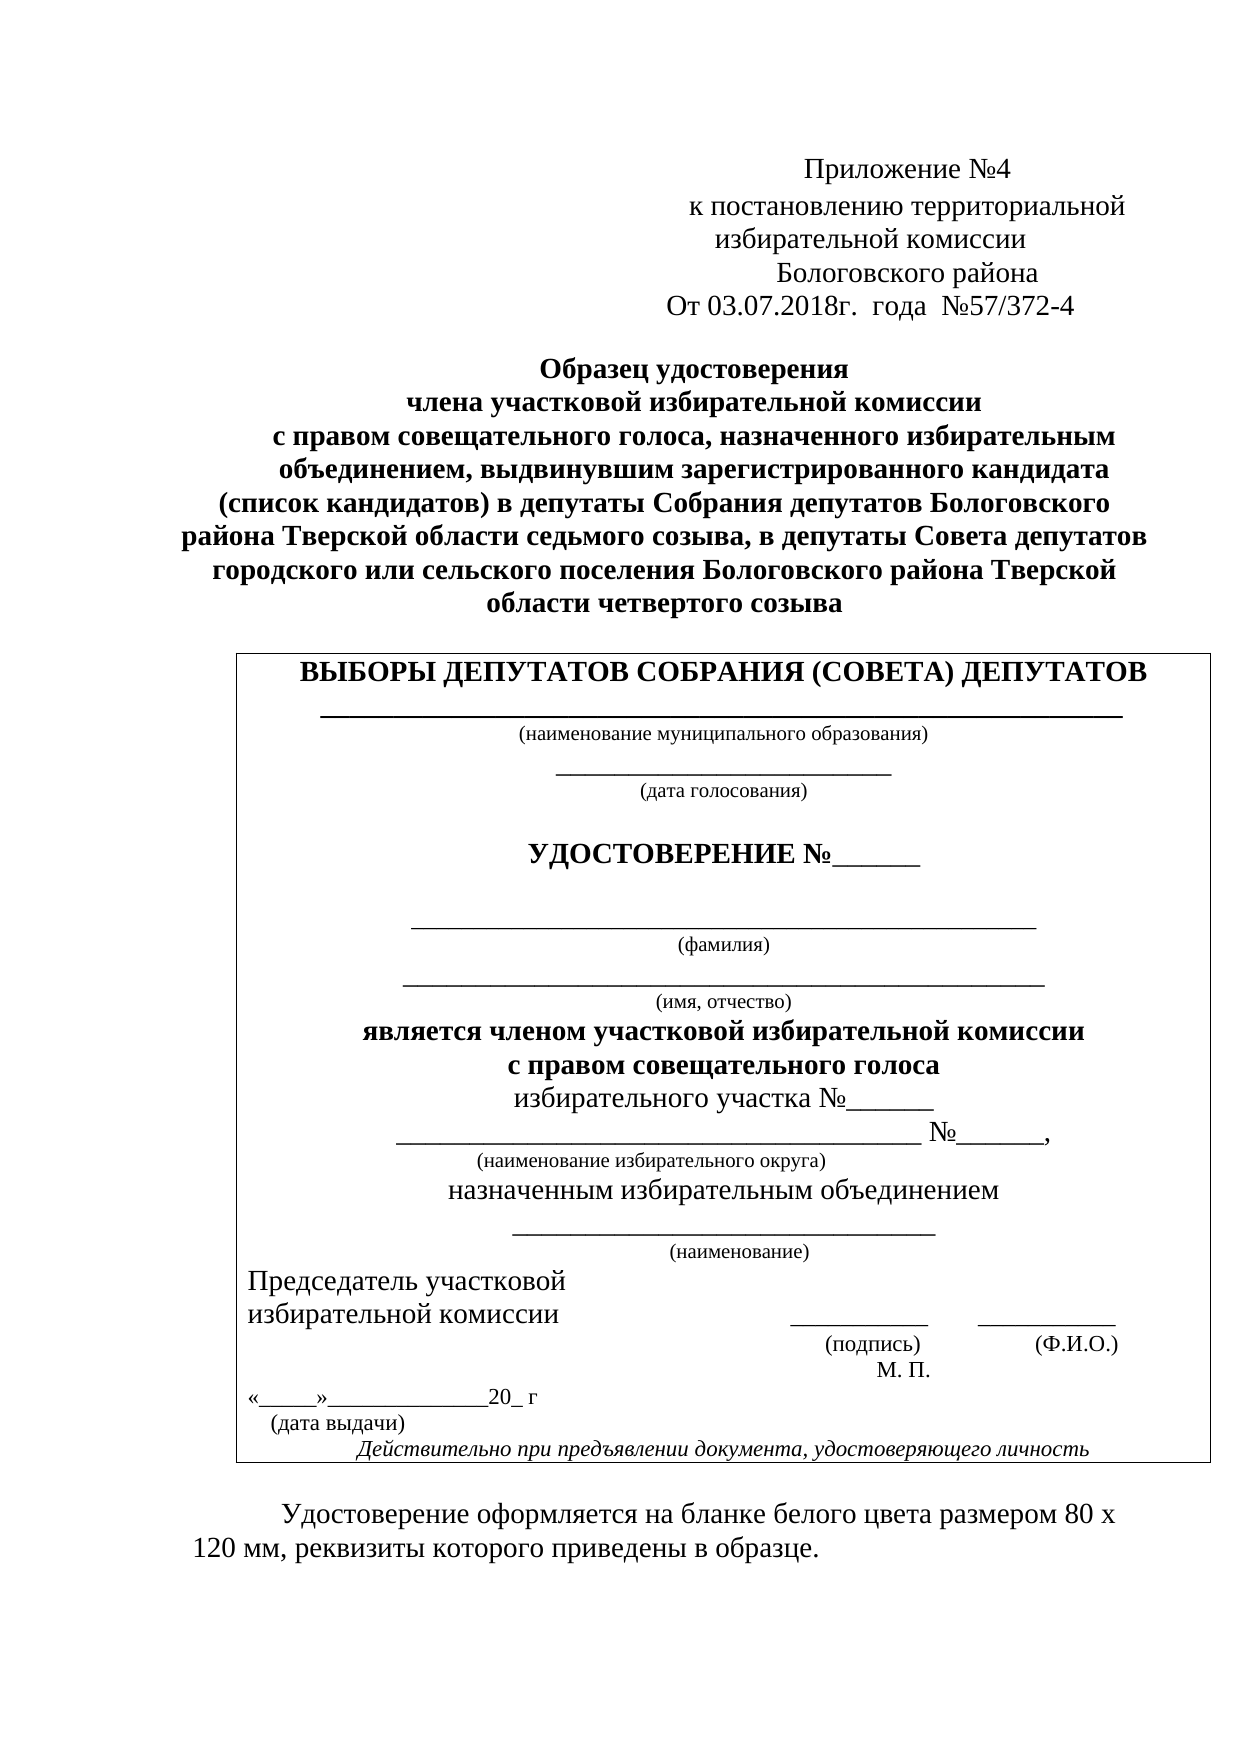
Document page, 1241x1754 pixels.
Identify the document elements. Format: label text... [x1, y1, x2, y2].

text Образец удостоверения [236, 351, 1152, 384]
table_header ВЫБОРЫ ДЕПУТАТОВ СОБРАНИЯ (СОВЕТА) ДЕПУТАТОВ _______________________________________________________ (наименование муниципального образования) _______________________ (дата голосования) УДОСТОВЕРЕНИЕ №______ __________________________________________________ (фамилия) ____________________________________________ (имя, отчество) является членом участковой избирательной комиссии с правом совещательного голоса избирательного участка №______ ____________________________________ №______, (наименование избирательного округа) назначенным избирательным объединением _____________________________ (наименование) Председатель участковой избирательной комиссии ___________ ___________ (подпись) (Ф.И.О.) М. П. «_____»______________20_ г (дата выдачи) Действительно при предъявлении документа, удостоверяющего личность [237, 654, 1210, 1462]
text Удостоверение оформляется на бланке белого цвета размером 80 х 120 мм, реквизиты которого приведены в образце. [192, 1496, 1152, 1563]
table_cell к постановлению территориальной избирательной комиссии Бологовского района [589, 188, 1152, 288]
text с правом совещательного голоса, назначенного избирательным объединением, выдвинувшим зарегистрированного кандидата [236, 418, 1152, 485]
text (список кандидатов) в депутаты Собрания депутатов Бологовского района Тверской области седьмого созыва, в депутаты Совета депутатов городского или сельского поселения Бологовского района Тверской области четвертого созыва [177, 485, 1152, 619]
table_header Приложение №4 [589, 152, 1152, 188]
table_cell От 03.07.2018г. года №57/372-4 [589, 289, 1152, 322]
text члена участковой избирательной комиссии [236, 384, 1152, 418]
